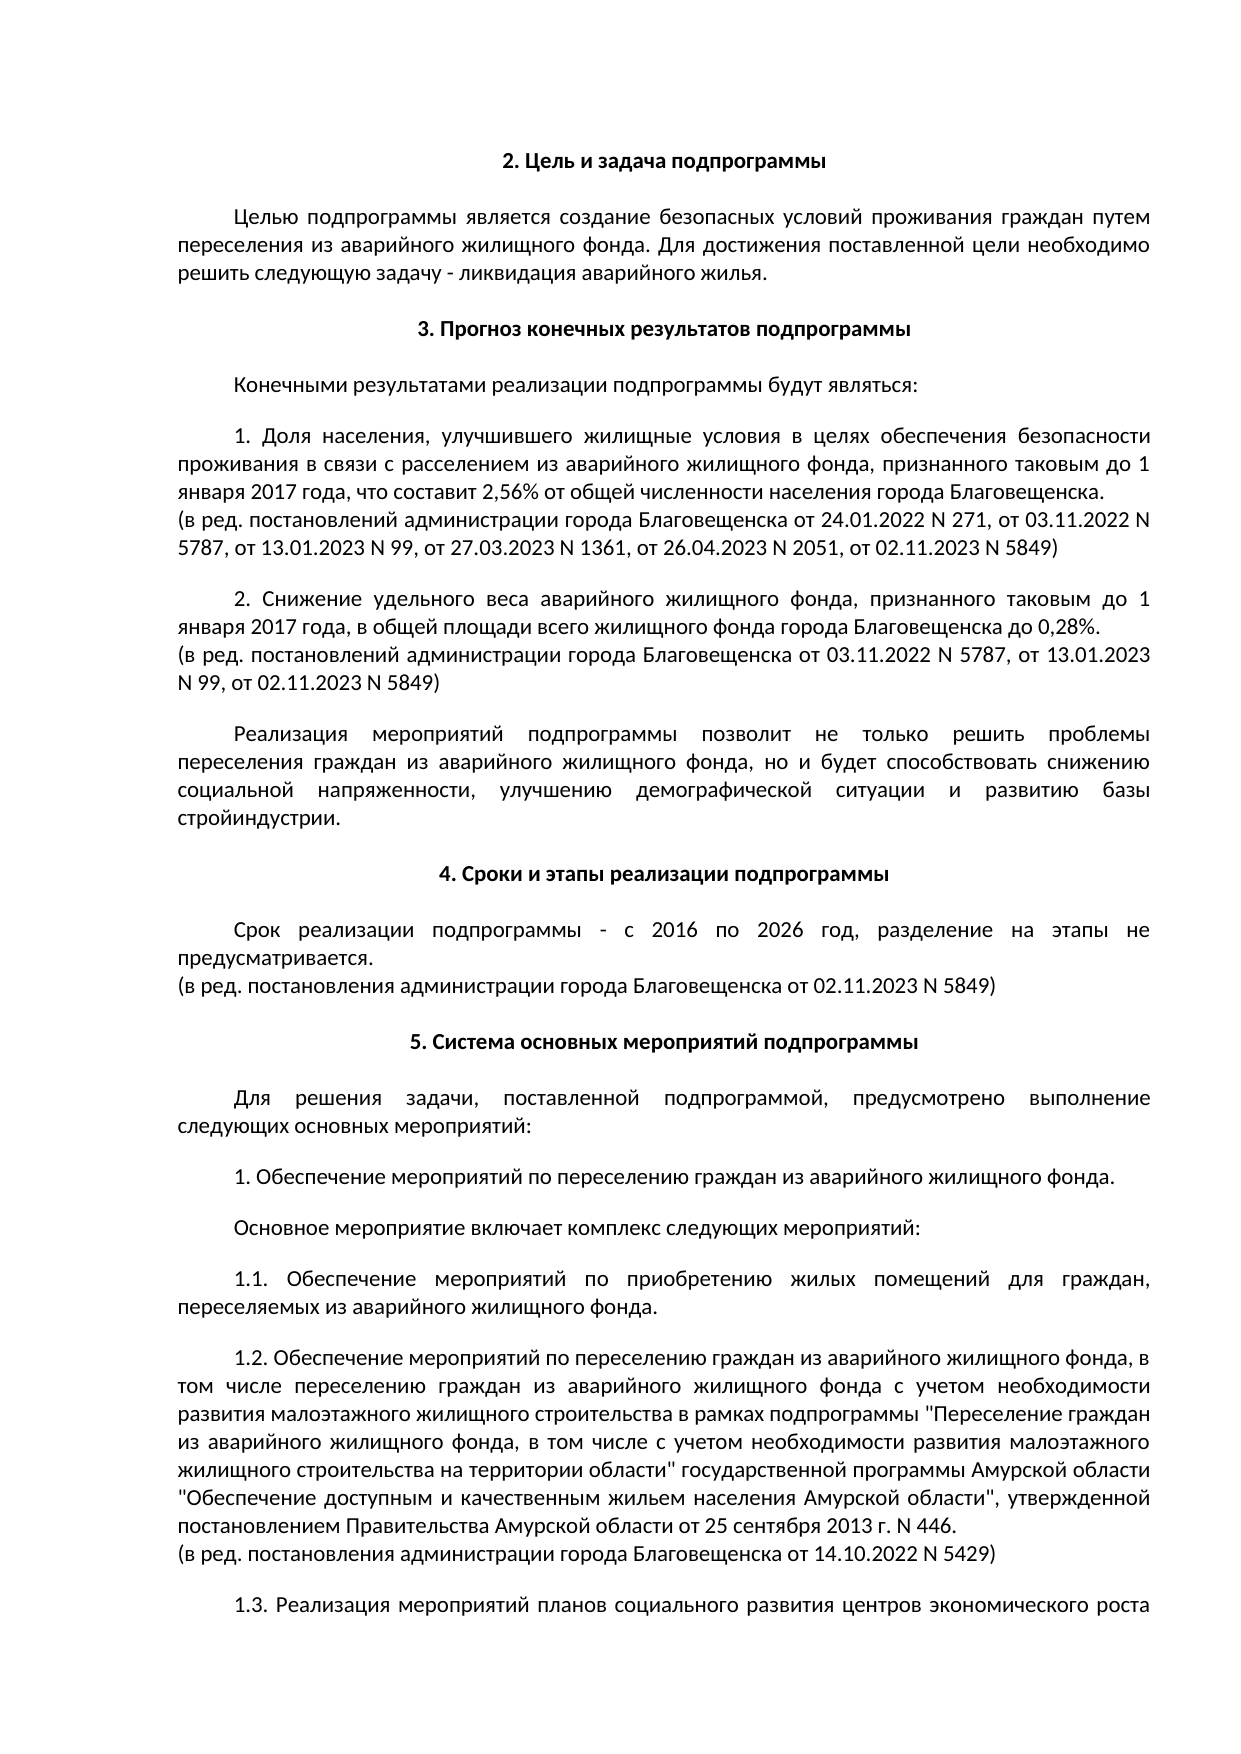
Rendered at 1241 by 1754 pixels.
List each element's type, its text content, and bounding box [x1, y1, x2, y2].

text 1. Доля населения, улучшившего жилищные условия в целях обеспечения безопасности проживания в связи с расселением из аварийного жилищного фонда, признанного таковым до 1 января 2017 года, что составит 2,56% от общей численности населения города Благовещенска. [177, 421, 1152, 505]
text 1. Обеспечение мероприятий по переселению граждан из аварийного жилищного фонда. [177, 1162, 1152, 1191]
title 2. Цель и задача подпрограммы [177, 146, 1152, 174]
text Конечными результатами реализации подпрограммы будут являться: [177, 370, 1152, 398]
text (в ред. постановлений администрации города Благовещенска от 24.01.2022 N 271, от 03.11.2022 N 5787, от 13.01.2023 N 99, от 27.03.2023 N 1361, от 26.04.2023 N 2051, от 02.11.2023 N 5849) [177, 505, 1152, 561]
text (в ред. постановлений администрации города Благовещенска от 03.11.2022 N 5787, от 13.01.2023 N 99, от 02.11.2023 N 5849) [177, 640, 1152, 696]
text 2. Снижение удельного веса аварийного жилищного фонда, признанного таковым до 1 января 2017 года, в общей площади всего жилищного фонда города Благовещенска до 0,28%. [177, 584, 1152, 640]
text (в ред. постановления администрации города Благовещенска от 14.10.2022 N 5429) [177, 1539, 1152, 1567]
text Срок реализации подпрограммы - с 2016 по 2026 год, разделение на этапы не предусматривается. [177, 915, 1152, 971]
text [177, 1590, 1152, 1618]
title 5. Система основных мероприятий подпрограммы [177, 1027, 1152, 1056]
title 3. Прогноз конечных результатов подпрограммы [177, 314, 1152, 342]
text (в ред. постановления администрации города Благовещенска от 02.11.2023 N 5849) [177, 971, 1152, 999]
text 1.2. Обеспечение мероприятий по переселению граждан из аварийного жилищного фонда, в том числе переселению граждан из аварийного жилищного фонда с учетом необходимости развития малоэтажного жилищного строительства в рамках подпрограммы "Переселение граждан из аварийного жилищного фонда, в том числе с учетом необходимости развития малоэтажного жилищного строительства на территории области" государственной программы Амурской области "Обеспечение доступным и качественным жильем населения Амурской области", утвержденной постановлением Правительства Амурской области от 25 сентября 2013 г. N 446. [177, 1343, 1152, 1539]
text 1.1. Обеспечение мероприятий по приобретению жилых помещений для граждан, переселяемых из аварийного жилищного фонда. [177, 1264, 1152, 1320]
title 4. Сроки и этапы реализации подпрограммы [177, 859, 1152, 887]
text Целью подпрограммы является создание безопасных условий проживания граждан путем переселения из аварийного жилищного фонда. Для достижения поставленной цели необходимо решить следующую задачу - ликвидация аварийного жилья. [177, 202, 1152, 286]
text Для решения задачи, поставленной подпрограммой, предусмотрено выполнение следующих основных мероприятий: [177, 1083, 1152, 1139]
text Реализация мероприятий подпрограммы позволит не только решить проблемы переселения граждан из аварийного жилищного фонда, но и будет способствовать снижению социальной напряженности, улучшению демографической ситуации и развитию базы стройиндустрии. [177, 719, 1152, 831]
text Основное мероприятие включает комплекс следующих мероприятий: [177, 1213, 1152, 1241]
